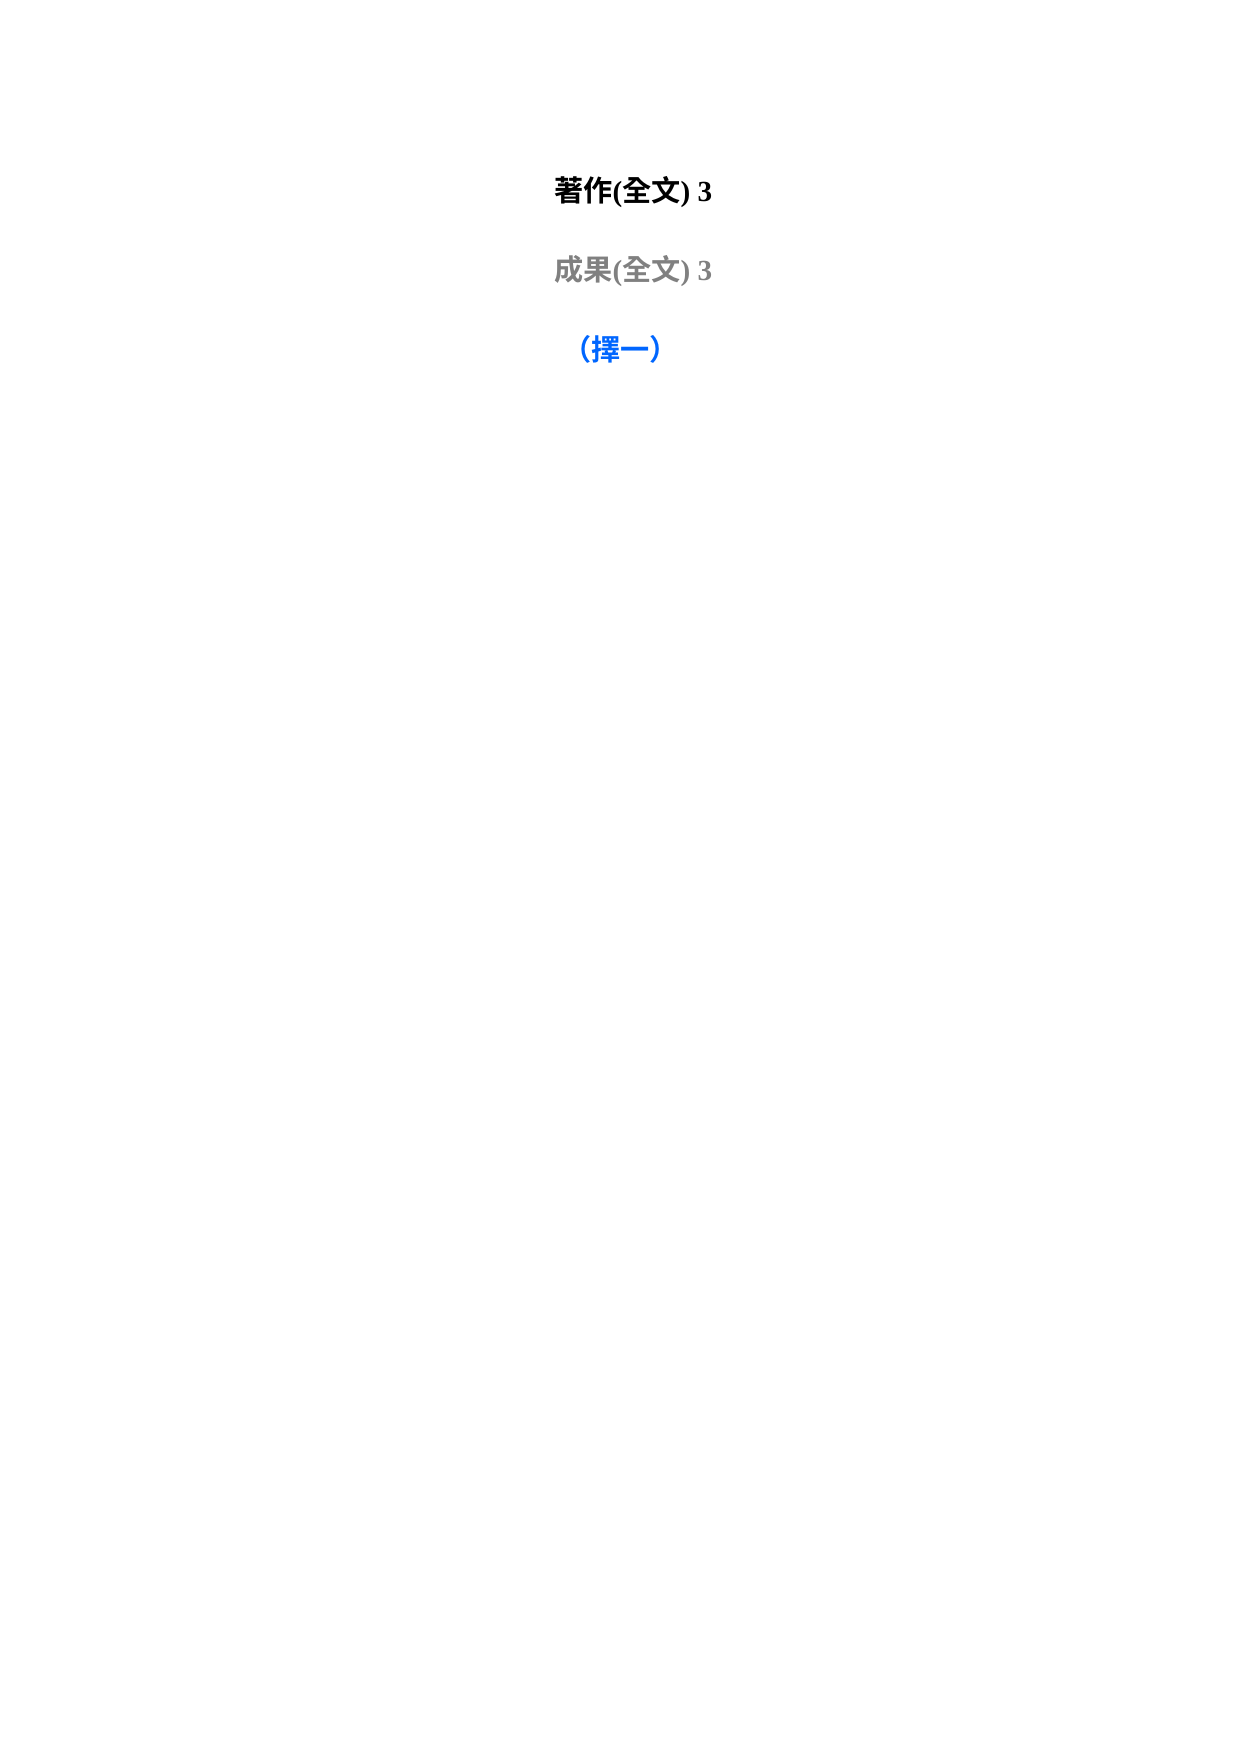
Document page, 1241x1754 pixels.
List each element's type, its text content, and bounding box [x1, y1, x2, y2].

text （擇一） [118, 308, 1122, 387]
text 著作(全文) 3 [118, 149, 1118, 228]
text 成果(全文) 3 [118, 228, 1118, 308]
